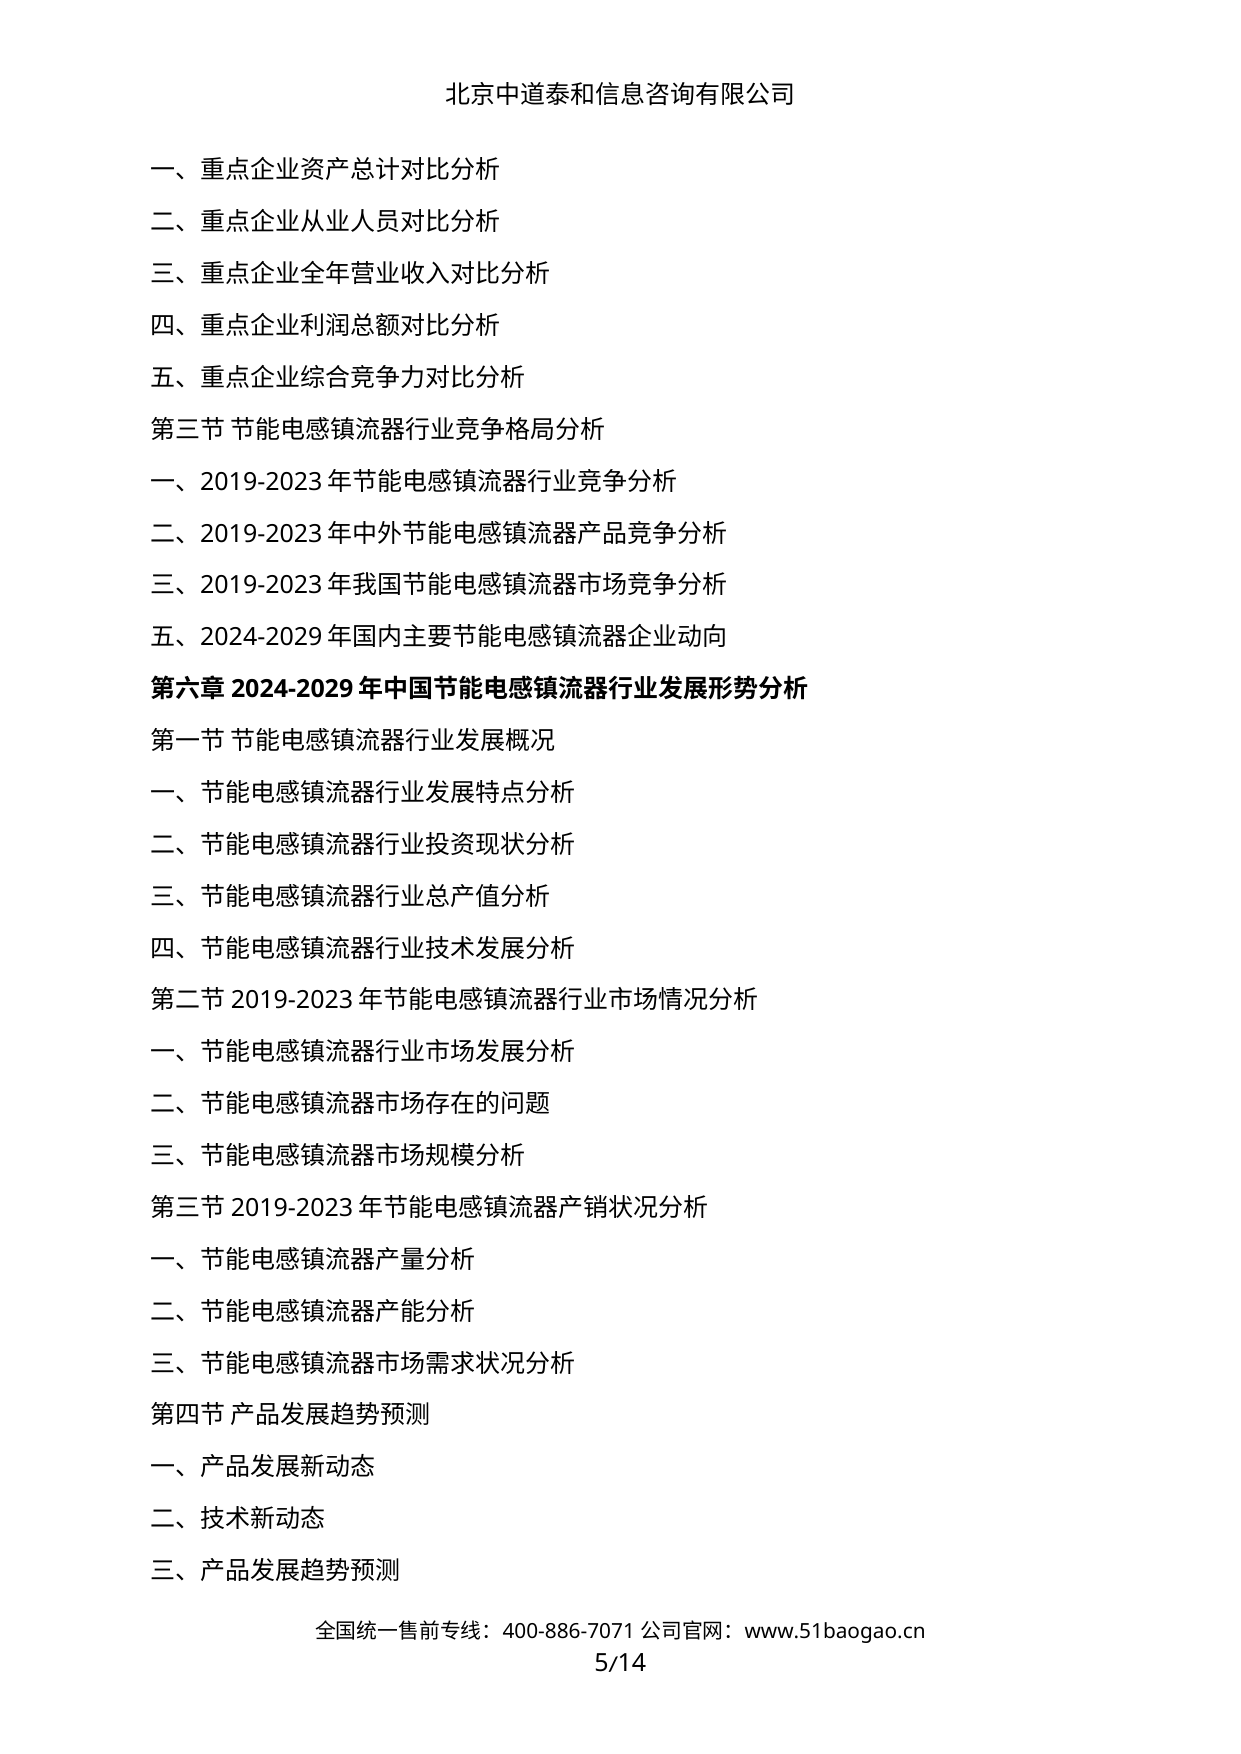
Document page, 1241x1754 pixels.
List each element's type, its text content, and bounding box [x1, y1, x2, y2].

text 四、节能电感镇流器行业技术发展分析 [150, 928, 1090, 964]
text 五、2024-2029年国内主要节能电感镇流器企业动向 [150, 617, 1090, 653]
text 第一节 节能电感镇流器行业发展概况 [150, 721, 1090, 757]
text 二、重点企业从业人员对比分析 [150, 202, 1090, 238]
text 二、节能电感镇流器行业投资现状分析 [150, 824, 1090, 861]
text 五、重点企业综合竞争力对比分析 [150, 357, 1090, 394]
text 三、2019-2023年我国节能电感镇流器市场竞争分析 [150, 565, 1090, 601]
text 第六章 2024-2029年中国节能电感镇流器行业发展形势分析 [150, 669, 1090, 705]
text 一、节能电感镇流器行业发展特点分析 [150, 772, 1090, 809]
text 二、2019-2023年中外节能电感镇流器产品竞争分析 [150, 513, 1090, 549]
text 三、节能电感镇流器行业总产值分析 [150, 876, 1090, 912]
text 第四节 产品发展趋势预测 [150, 1395, 1090, 1431]
text 三、产品发展趋势预测 [150, 1551, 1090, 1587]
text 一、2019-2023年节能电感镇流器行业竞争分析 [150, 461, 1090, 497]
text 一、产品发展新动态 [150, 1447, 1090, 1483]
text 第三节 2019-2023年节能电感镇流器产销状况分析 [150, 1187, 1090, 1224]
text 一、重点企业资产总计对比分析 [150, 150, 1090, 186]
text 第三节 节能电感镇流器行业竞争格局分析 [150, 409, 1090, 446]
text 三、节能电感镇流器市场需求状况分析 [150, 1343, 1090, 1379]
text 二、节能电感镇流器产能分析 [150, 1291, 1090, 1327]
text 第二节 2019-2023年节能电感镇流器行业市场情况分析 [150, 980, 1090, 1016]
text 二、技术新动态 [150, 1499, 1090, 1535]
text 一、节能电感镇流器产量分析 [150, 1239, 1090, 1276]
text 三、节能电感镇流器市场规模分析 [150, 1136, 1090, 1172]
text 四、重点企业利润总额对比分析 [150, 306, 1090, 342]
text 一、节能电感镇流器行业市场发展分析 [150, 1032, 1090, 1068]
text 三、重点企业全年营业收入对比分析 [150, 254, 1090, 290]
text 二、节能电感镇流器市场存在的问题 [150, 1084, 1090, 1120]
